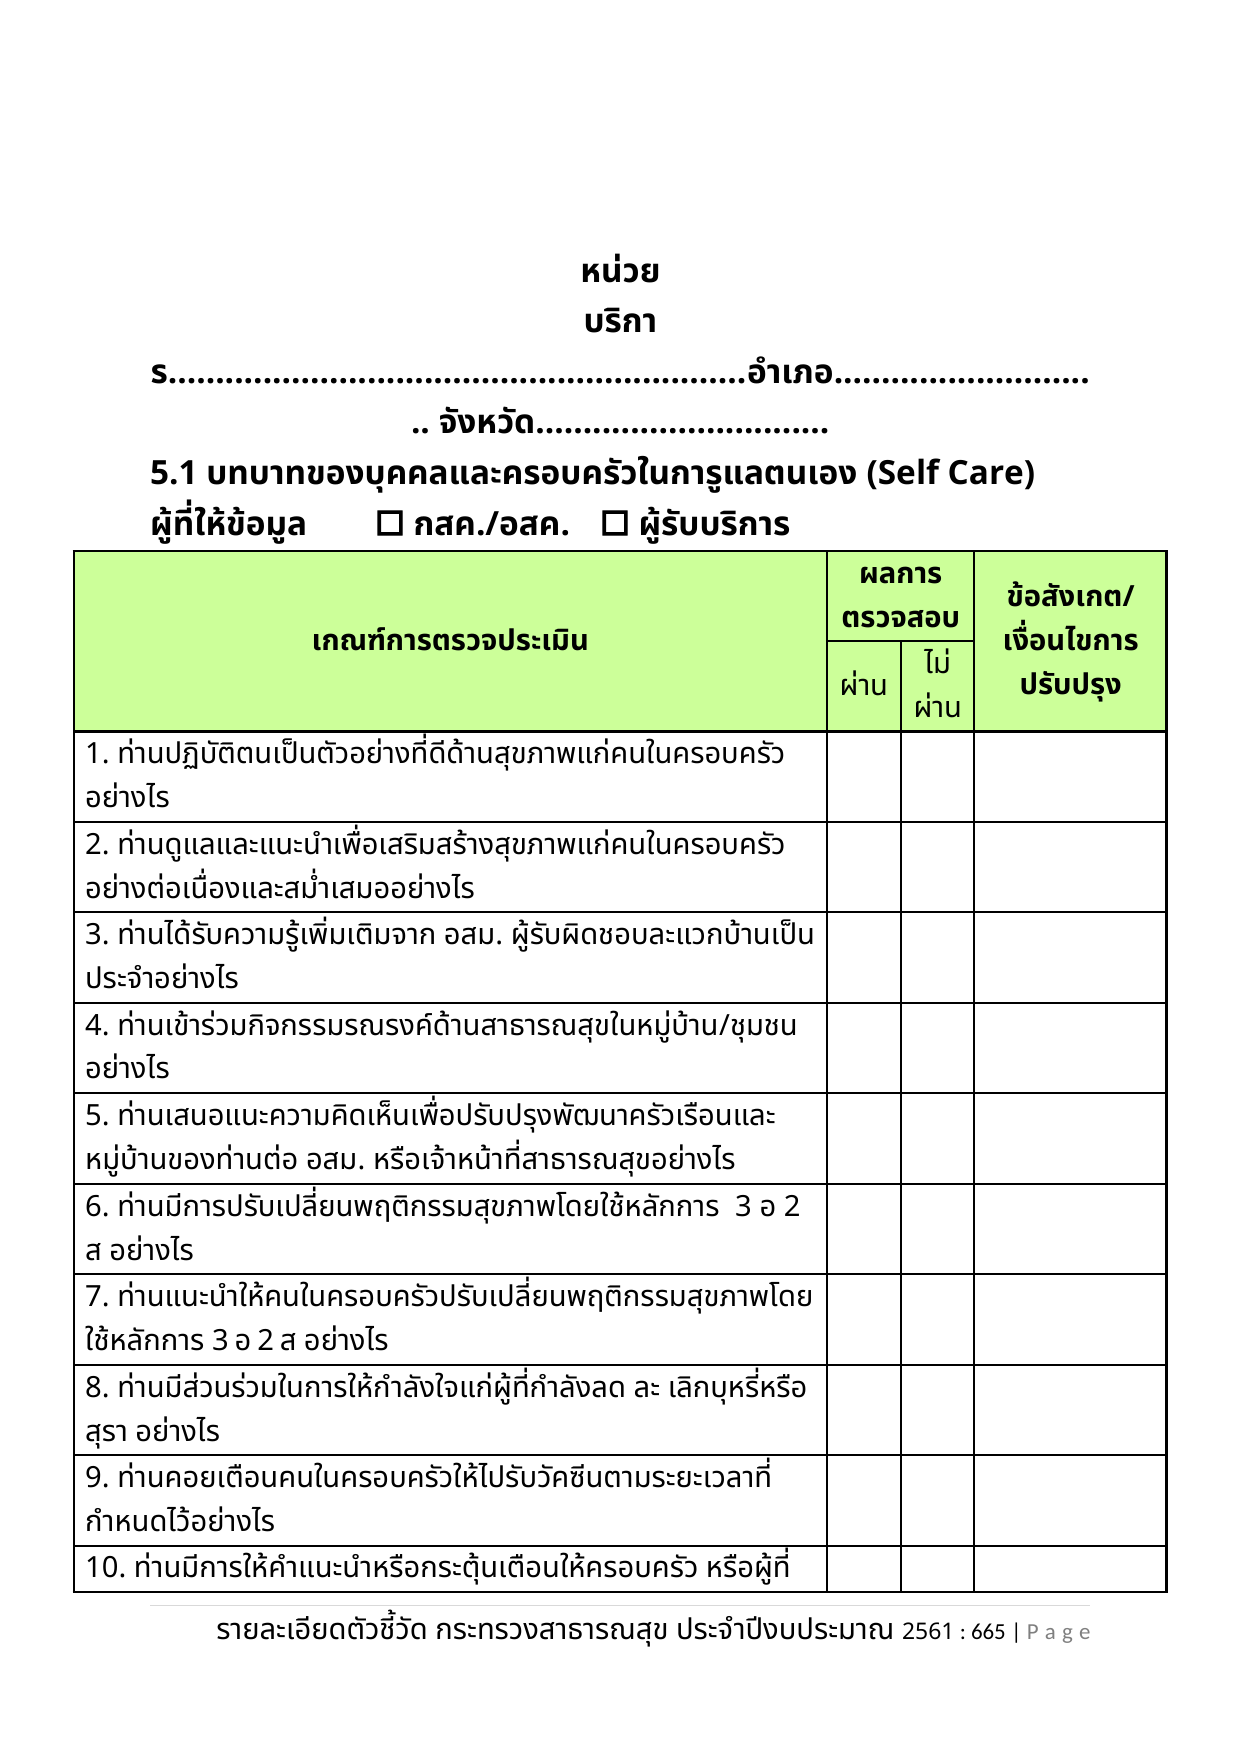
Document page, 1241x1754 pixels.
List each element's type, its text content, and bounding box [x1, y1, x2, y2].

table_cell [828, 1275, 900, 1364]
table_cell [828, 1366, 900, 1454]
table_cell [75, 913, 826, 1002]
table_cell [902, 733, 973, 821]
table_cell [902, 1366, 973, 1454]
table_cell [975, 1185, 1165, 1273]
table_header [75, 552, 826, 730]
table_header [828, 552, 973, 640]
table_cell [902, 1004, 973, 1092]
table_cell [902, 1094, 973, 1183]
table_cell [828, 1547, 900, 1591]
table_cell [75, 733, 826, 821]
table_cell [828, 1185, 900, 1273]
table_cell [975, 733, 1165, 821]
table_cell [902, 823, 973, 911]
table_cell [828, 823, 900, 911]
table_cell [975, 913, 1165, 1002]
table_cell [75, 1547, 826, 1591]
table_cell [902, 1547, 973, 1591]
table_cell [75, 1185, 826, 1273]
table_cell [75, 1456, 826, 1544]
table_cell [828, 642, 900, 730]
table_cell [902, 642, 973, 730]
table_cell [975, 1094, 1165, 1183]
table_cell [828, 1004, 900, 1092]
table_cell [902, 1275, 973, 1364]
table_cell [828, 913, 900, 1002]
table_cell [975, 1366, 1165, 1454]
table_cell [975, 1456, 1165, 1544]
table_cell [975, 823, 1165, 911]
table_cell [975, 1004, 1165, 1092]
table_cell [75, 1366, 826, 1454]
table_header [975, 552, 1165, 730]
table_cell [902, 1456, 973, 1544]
text หน่วยบริการ.............................................................อำเภอ............................. จังหวัด............................... [150, 247, 1090, 449]
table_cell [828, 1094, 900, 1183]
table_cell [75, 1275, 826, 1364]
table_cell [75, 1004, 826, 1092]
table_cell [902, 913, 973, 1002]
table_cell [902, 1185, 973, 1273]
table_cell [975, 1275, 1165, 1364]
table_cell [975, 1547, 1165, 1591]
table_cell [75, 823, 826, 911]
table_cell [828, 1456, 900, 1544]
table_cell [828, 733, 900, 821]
text ผู้ที่ให้ข้อมูล กสค./อสค. ผู้รับบริการ [150, 499, 1090, 550]
text 5.1 บทบาทของบุคคลและครอบครัวในการูแลตนเอง (Self Care) [150, 449, 1090, 499]
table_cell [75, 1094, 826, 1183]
